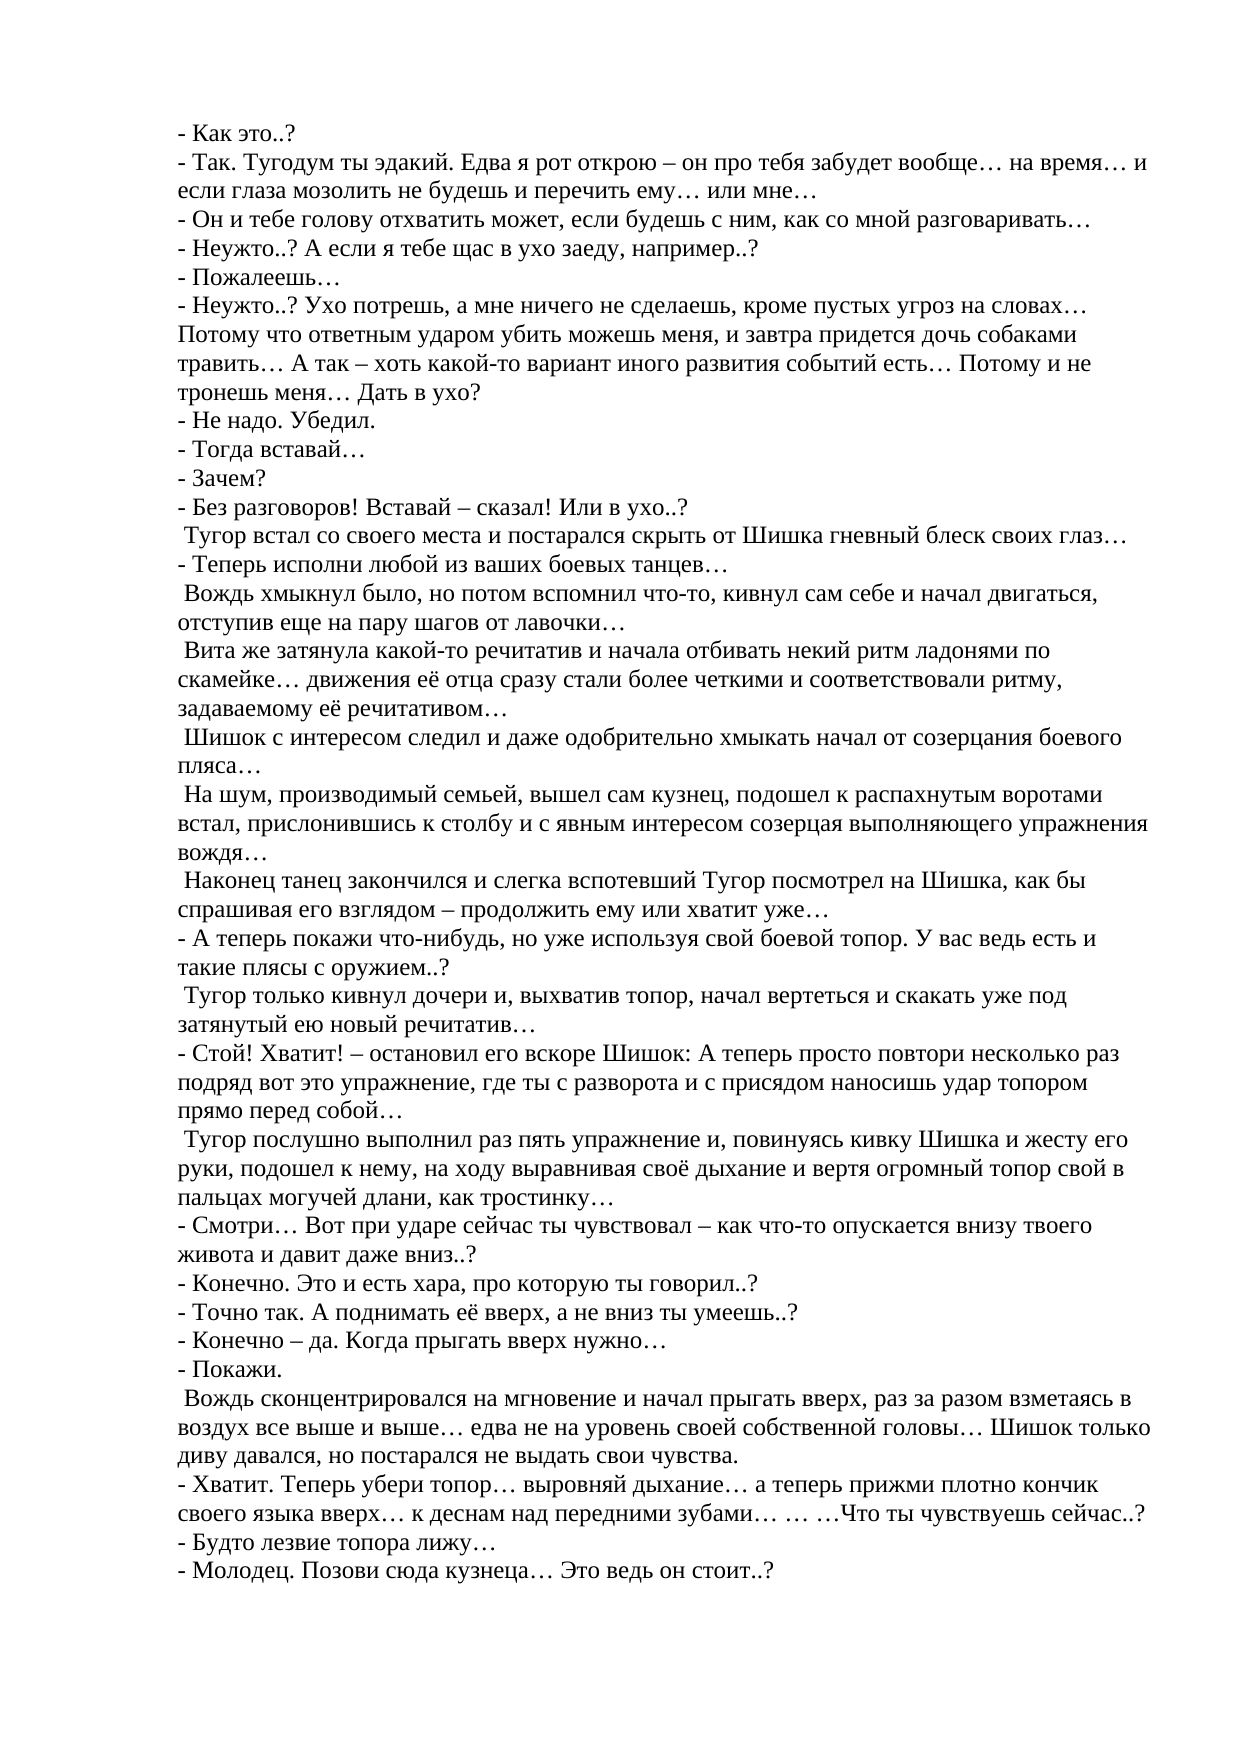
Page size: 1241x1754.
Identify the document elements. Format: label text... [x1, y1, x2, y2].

text - А теперь покажи что-нибудь, но уже используя свой боевой топор. У вас ведь есть и такие плясы с оружием..? [177, 923, 1152, 981]
text - Конечно – да. Когда прыгать вверх нужно… [177, 1326, 1152, 1354]
text - Стой! Хватит! – остановил его вскоре Шишок: А теперь просто повтори несколько раз подряд вот это упражнение, где ты с разворота и с присядом наносишь удар топором прямо перед собой… [177, 1038, 1152, 1124]
text - Молодец. Позови сюда кузнеца… Это ведь он стоит..? [177, 1556, 1152, 1584]
text Тугор только кивнул дочери и, выхватив топор, начал вертеться и скакать уже под затянутый ею новый речитатив… [177, 981, 1152, 1038]
text Тугор послушно выполнил раз пять упражнение и, повинуясь кивку Шишка и жесту его руки, подошел к нему, на ходу выравнивая своё дыхание и вертя огромный топор свой в пальцах могучей длани, как тростинку… [177, 1124, 1152, 1211]
text - Неужто..? А если я тебе щас в ухо заеду, например..? [177, 233, 1152, 262]
text - Зачем? [177, 463, 1152, 492]
text - Неужто..? Ухо потрешь, а мне ничего не сделаешь, кроме пустых угроз на словах… Потому что ответным ударом убить можешь меня, и завтра придется дочь собаками травить… А так – хоть какой-то вариант иного развития событий есть… Потому и не тронешь меня… Дать в ухо? [177, 291, 1152, 406]
text - Пожалеешь… [177, 262, 1152, 291]
text - Хватит. Теперь убери топор… выровняй дыхание… а теперь прижми плотно кончик своего языка вверх… к деснам над передними зубами… … …Что ты чувствуешь сейчас..? [177, 1469, 1152, 1527]
text - Так. Тугодум ты эдакий. Едва я рот открою – он про тебя забудет вообще… на время… и если глаза мозолить не будешь и перечить ему… или мне… [177, 147, 1152, 204]
text Вождь хмыкнул было, но потом вспомнил что-то, кивнул сам себе и начал двигаться, отступив еще на пару шагов от лавочки… [177, 578, 1152, 636]
text Тугор встал со своего места и постарался скрыть от Шишка гневный блеск своих глаз… [177, 521, 1152, 549]
text - Он и тебе голову отхватить может, если будешь с ним, как со мной разговаривать… [177, 204, 1152, 233]
text - Без разговоров! Вставай – сказал! Или в ухо..? [177, 492, 1152, 521]
text - Конечно. Это и есть хара, про которую ты говорил..? [177, 1268, 1152, 1297]
text На шум, производимый семьей, вышел сам кузнец, подошел к распахнутым воротами встал, прислонившись к столбу и с явным интересом созерцая выполняющего упражнения вождя… [177, 779, 1152, 866]
text Вождь сконцентрировался на мгновение и начал прыгать вверх, раз за разом взметаясь в воздух все выше и выше… едва не на уровень своей собственной головы… Шишок только диву давался, но постарался не выдать свои чувства. [177, 1383, 1152, 1469]
text Наконец танец закончился и слегка вспотевший Тугор посмотрел на Шишка, как бы спрашивая его взглядом – продолжить ему или хватит уже… [177, 866, 1152, 923]
text - Покажи. [177, 1354, 1152, 1383]
text - Точно так. А поднимать её вверх, а не вниз ты умеешь..? [177, 1297, 1152, 1326]
text - Тогда вставай… [177, 434, 1152, 463]
text Вита же затянула какой-то речитатив и начала отбивать некий ритм ладонями по скамейке… движения её отца сразу стали более четкими и соответствовали ритму, задаваемому её речитативом… [177, 636, 1152, 722]
text - Смотри… Вот при ударе сейчас ты чувствовал – как что-то опускается внизу твоего живота и давит даже вниз..? [177, 1211, 1152, 1268]
text - Не надо. Убедил. [177, 406, 1152, 434]
text - Теперь исполни любой из ваших боевых танцев… [177, 549, 1152, 578]
text - Будто лезвие топора лижу… [177, 1527, 1152, 1556]
text Шишок с интересом следил и даже одобрительно хмыкать начал от созерцания боевого пляса… [177, 722, 1152, 779]
text - Как это..? [177, 118, 1152, 147]
